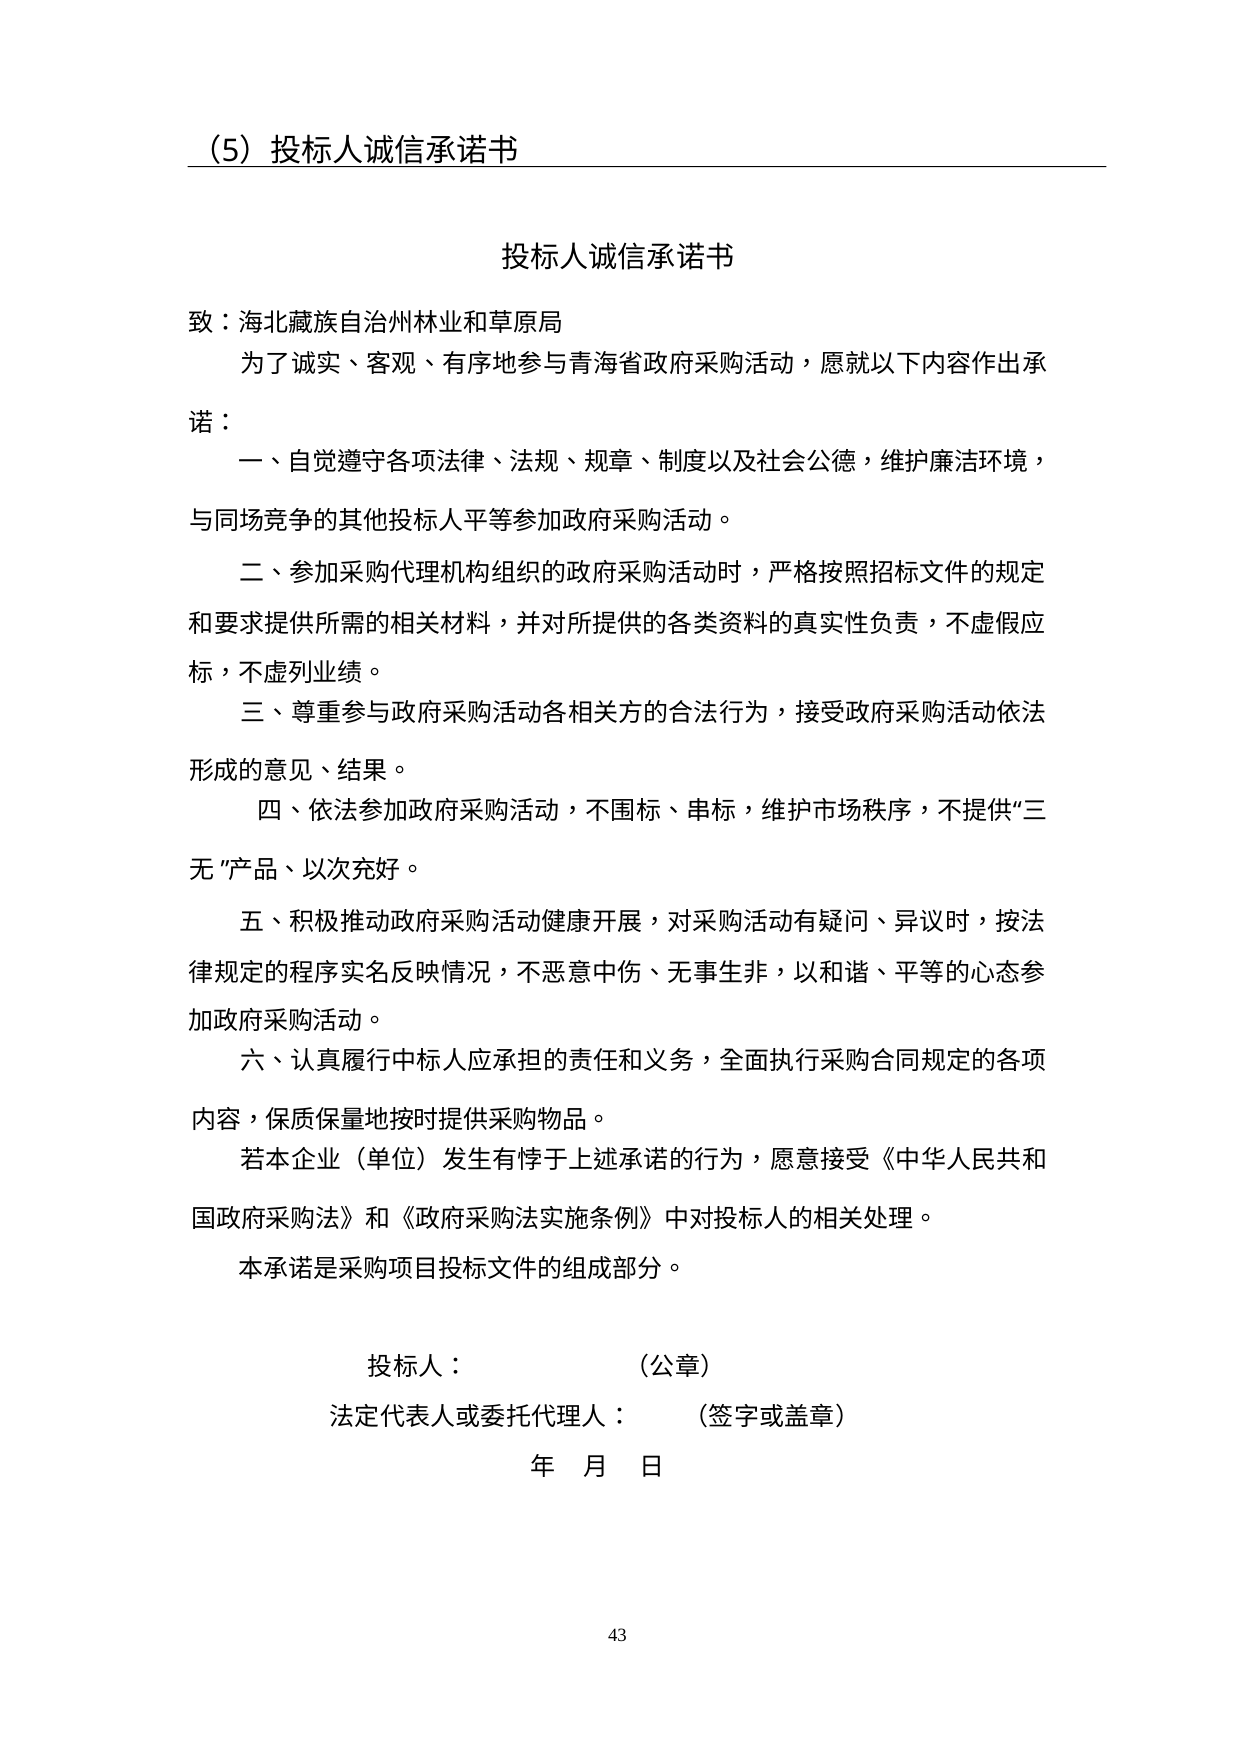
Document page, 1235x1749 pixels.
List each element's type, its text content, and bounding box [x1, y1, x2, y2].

text 年 月 日 [530, 1451, 1053, 1481]
text 一、自觉遵守各项法律、法规、规章、制度以及社会公德，维护廉洁环境， [185, 456, 1053, 504]
text 三、尊重参与政府采购活动各相关方的合法行为，接受政府采购活动依法 [185, 706, 1047, 755]
text （5）投标人诚信承诺书 [190, 131, 1053, 169]
text 二、参加采购代理机构组织的政府采购活动时，严格按照招标文件的规定 和要求提供所需的相关材料，并对所提供的各类资料的真实性负责，不虚假应 [189, 554, 1047, 639]
text 若本企业（单位）发生有悖于上述承诺的行为，愿意接受《中华人民共和 [185, 1154, 1047, 1202]
text 内容，保质保量地按时提供采购物品。 [192, 1104, 1053, 1134]
text 本承诺是采购项目投标文件的组成部分。 [239, 1252, 1053, 1283]
text 加政府采购活动。 [189, 1005, 1053, 1036]
text 六、认真履行中标人应承担的责任和义务，全面执行采购合同规定的各项 [185, 1055, 1047, 1103]
text 无 ”产品、以次充好。 [189, 853, 1053, 884]
text 标，不虚列业绩。 [189, 657, 1053, 688]
text 投标人： （公章） [367, 1351, 1053, 1382]
text 与同场竞争的其他投标人平等参加政府采购活动。 [189, 505, 1053, 536]
text 四、依法参加政府采购活动，不围标、串标，维护市场秩序，不提供“三 [185, 805, 1047, 853]
text 法定代表人或委托代理人： （签字或盖章） [329, 1400, 1053, 1431]
text 为了诚实、客观、有序地参与青海省政府采购活动，愿就以下内容作出承 [185, 357, 1047, 406]
text 形成的意见、结果。 [189, 755, 1053, 786]
text 五、积极推动政府采购活动健康开展，对采购活动有疑问、异议时，按法 律规定的程序实名反映情况，不恶意中伤、无事生非，以和谐、平等的心态参 [189, 903, 1047, 988]
text 致：海北藏族自治州林业和草原局 [189, 305, 1053, 338]
text 投标人诚信承诺书 [501, 249, 1053, 305]
text 国政府采购法》和《政府采购法实施条例》中对投标人的相关处理。 [191, 1202, 1053, 1233]
text 诺： [189, 406, 1053, 437]
